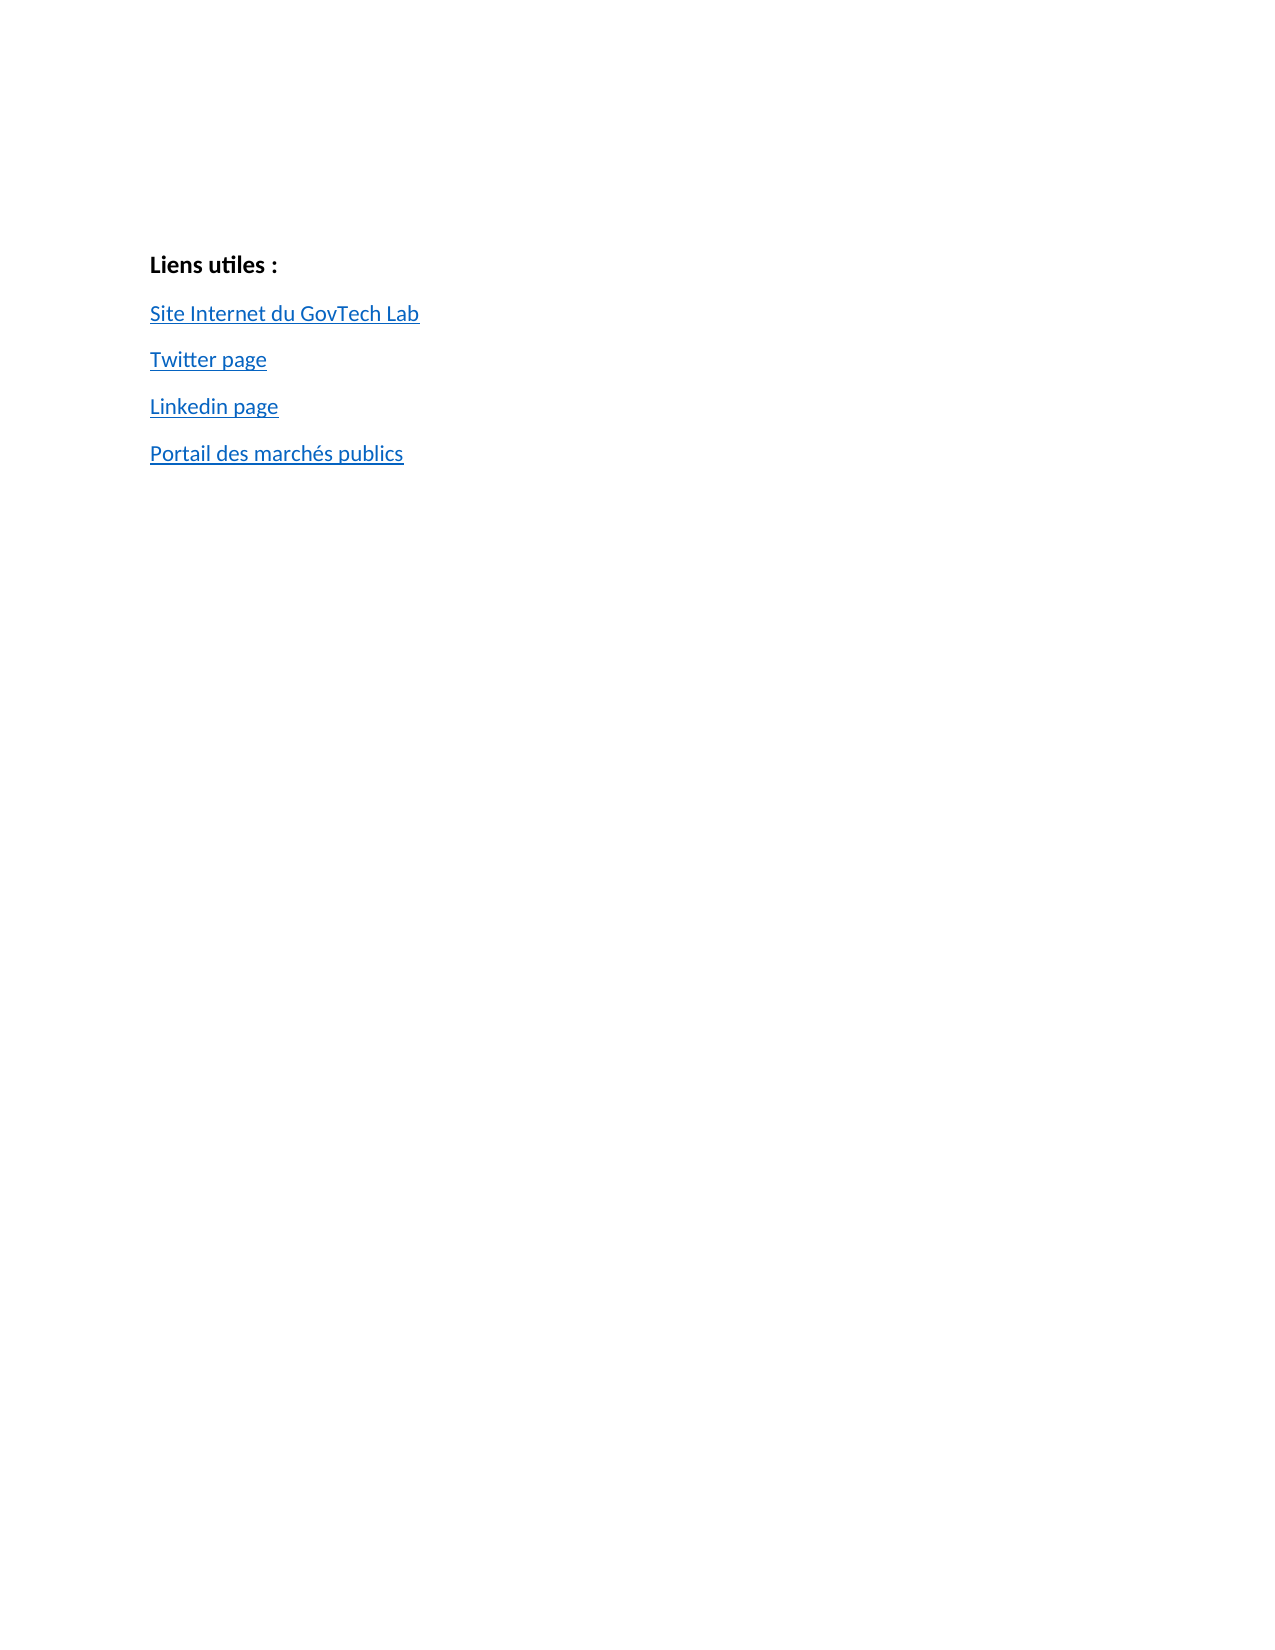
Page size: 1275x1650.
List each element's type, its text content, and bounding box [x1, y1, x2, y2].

text Liens utiles : [150, 249, 1125, 280]
text Twitter page [150, 346, 1125, 374]
text Portail des marchés publics [150, 439, 1125, 467]
text Linkedin page [150, 392, 1125, 421]
text Site Internet du GovTech Lab [150, 299, 1125, 327]
